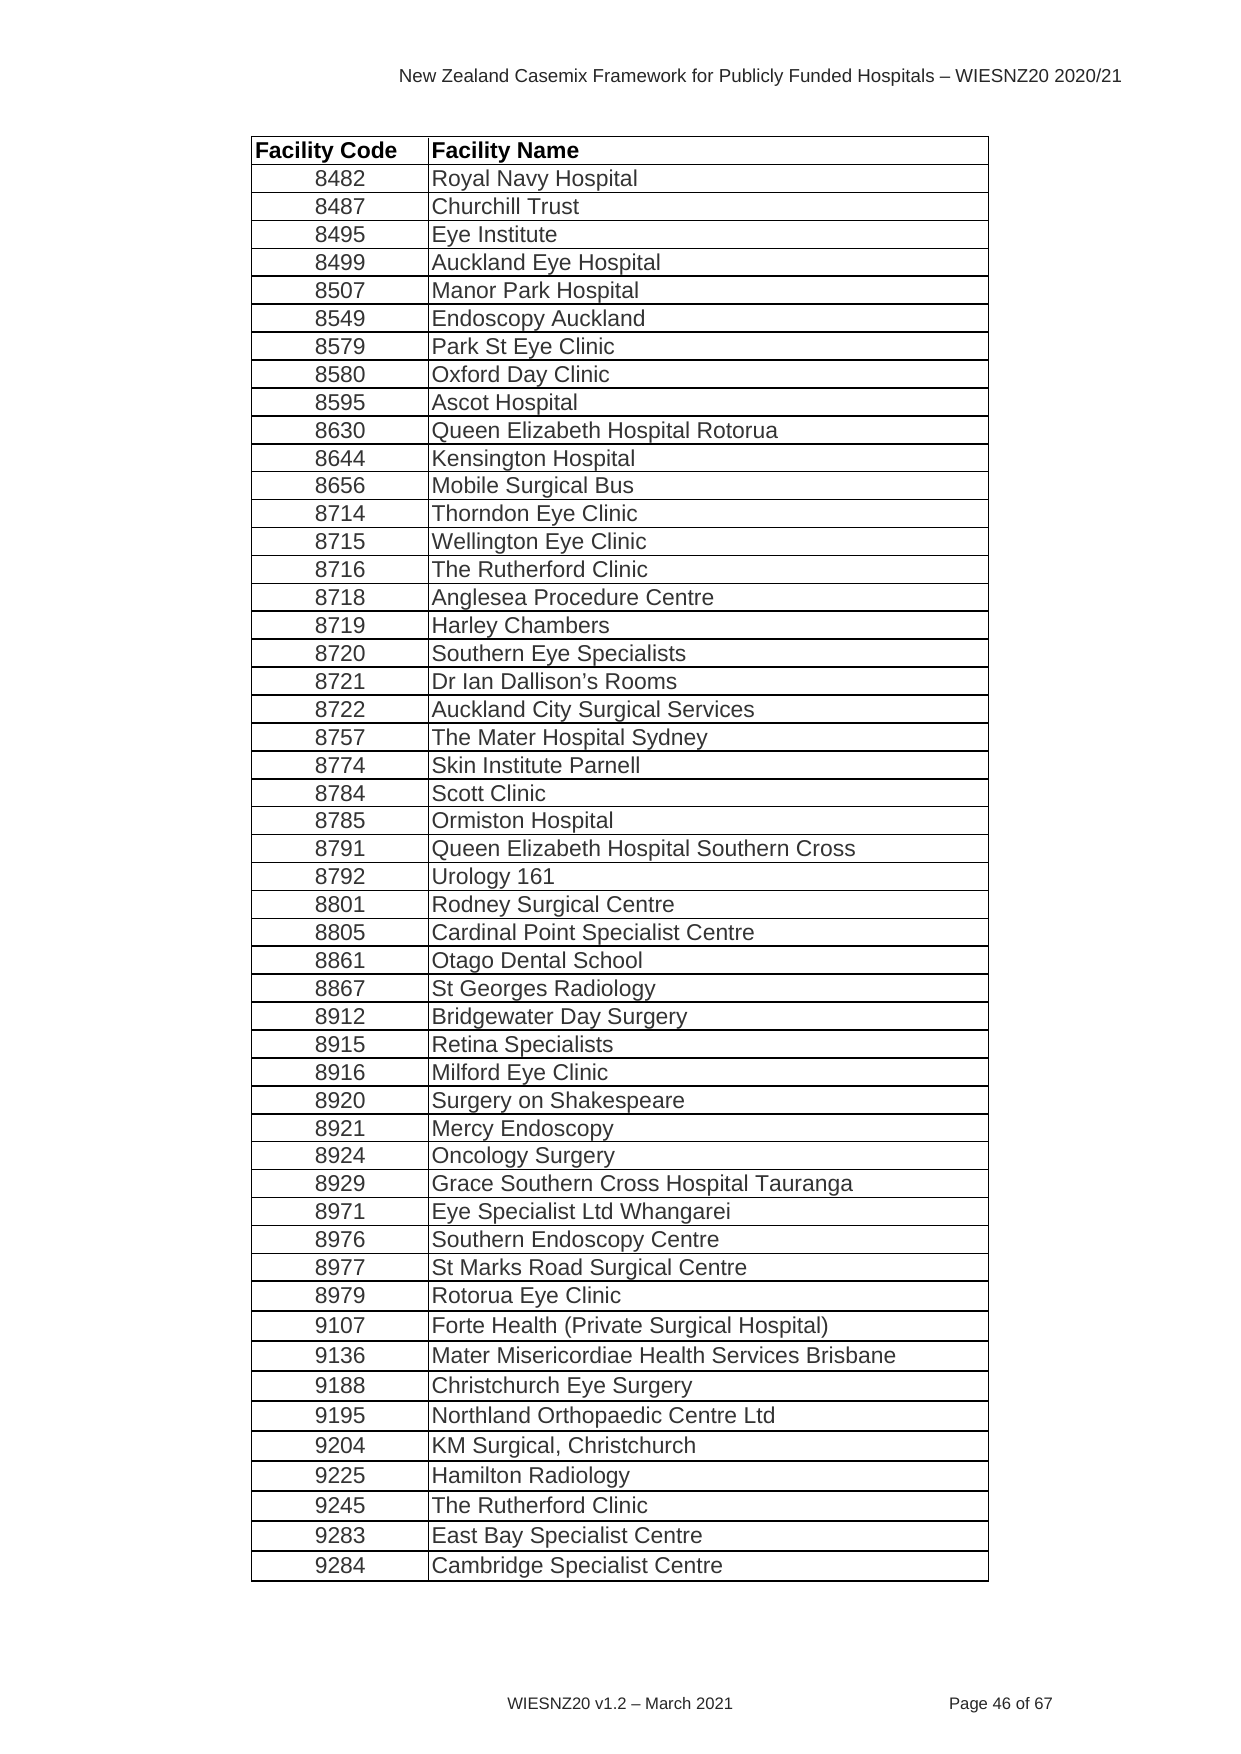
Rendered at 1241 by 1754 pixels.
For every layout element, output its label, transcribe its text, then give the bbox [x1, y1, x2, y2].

table_cell Endoscopy Auckland [429, 305, 988, 331]
table_cell Rotorua Eye Clinic [429, 1282, 988, 1310]
table_cell 8971 [252, 1198, 428, 1224]
table_cell The Rutherford Clinic [429, 556, 988, 582]
table_cell 9284 [252, 1552, 428, 1580]
table_cell 8722 [252, 696, 428, 722]
table_cell Urology 161 [429, 863, 988, 889]
table_cell 9136 [252, 1342, 428, 1370]
table_cell 8499 [252, 249, 428, 275]
table_cell Hamilton Radiology [429, 1462, 988, 1490]
table_cell 8482 [252, 165, 428, 192]
table_cell Rodney Surgical Centre [429, 891, 988, 917]
table_cell The Mater Hospital Sydney [429, 724, 988, 750]
table_cell 8774 [252, 752, 428, 778]
table_cell 9283 [252, 1522, 428, 1550]
table_cell Surgery on Shakespeare [429, 1087, 988, 1113]
table_header Facility Name [429, 137, 988, 164]
table_cell Retina Specialists [429, 1031, 988, 1057]
table_cell 8495 [252, 221, 428, 247]
table_cell Dr Ian Dallison’s Rooms [429, 668, 988, 694]
table_cell Queen Elizabeth Hospital Southern Cross [429, 835, 988, 862]
table_cell Thorndon Eye Clinic [429, 500, 988, 527]
table_cell Mobile Surgical Bus [429, 472, 988, 499]
table_cell 8656 [252, 472, 428, 499]
table_cell Ascot Hospital [429, 389, 988, 415]
table_cell 8714 [252, 500, 428, 527]
table_cell 8916 [252, 1059, 428, 1085]
table_cell Skin Institute Parnell [429, 752, 988, 778]
table_cell Harley Chambers [429, 612, 988, 638]
table_cell 8915 [252, 1031, 428, 1057]
table_cell Eye Institute [429, 221, 988, 247]
table_cell East Bay Specialist Centre [429, 1522, 988, 1550]
table_cell 8867 [252, 975, 428, 1001]
table_cell The Rutherford Clinic [429, 1492, 988, 1520]
table_cell 8595 [252, 389, 428, 415]
table_cell St Georges Radiology [429, 975, 988, 1001]
table_cell 9195 [252, 1402, 428, 1430]
table_cell 8924 [252, 1142, 428, 1169]
table_cell Mater Misericordiae Health Services Brisbane [429, 1342, 988, 1370]
table_cell Wellington Eye Clinic [429, 528, 988, 554]
table_cell 8720 [252, 640, 428, 666]
table_cell 8791 [252, 835, 428, 862]
table_cell 8716 [252, 556, 428, 582]
table_cell Milford Eye Clinic [429, 1059, 988, 1085]
table_cell 8719 [252, 612, 428, 638]
table_cell Cambridge Specialist Centre [429, 1552, 988, 1580]
table_cell Churchill Trust [429, 193, 988, 219]
table_cell 8630 [252, 417, 428, 443]
table_cell 8976 [252, 1226, 428, 1252]
table_cell Kensington Hospital [429, 445, 988, 471]
table_cell 8921 [252, 1115, 428, 1141]
table_cell Eye Specialist Ltd Whangarei [429, 1198, 988, 1224]
table_cell 9225 [252, 1462, 428, 1490]
table_cell 8757 [252, 724, 428, 750]
table_cell Grace Southern Cross Hospital Tauranga [429, 1170, 988, 1197]
table_cell Mercy Endoscopy [429, 1115, 988, 1141]
table_cell Bridgewater Day Surgery [429, 1003, 988, 1029]
table_cell 8977 [252, 1254, 428, 1280]
table_cell Oncology Surgery [429, 1142, 988, 1169]
table_cell 8715 [252, 528, 428, 554]
table_cell 8507 [252, 277, 428, 303]
table_cell Park St Eye Clinic [429, 333, 988, 359]
table_cell Anglesea Procedure Centre [429, 584, 988, 610]
table_cell 8805 [252, 919, 428, 945]
table_cell Forte Health (Private Surgical Hospital) [429, 1312, 988, 1340]
table_cell 9245 [252, 1492, 428, 1520]
table_cell Cardinal Point Specialist Centre [429, 919, 988, 945]
table_cell 8792 [252, 863, 428, 889]
table_cell 8785 [252, 807, 428, 834]
table_cell 8580 [252, 361, 428, 387]
table_cell 9204 [252, 1432, 428, 1460]
table_cell Christchurch Eye Surgery [429, 1372, 988, 1400]
table_cell 8861 [252, 947, 428, 973]
table_cell 8579 [252, 333, 428, 359]
table_cell Royal Navy Hospital [429, 165, 988, 192]
table_header Facility Code [252, 137, 428, 164]
table_cell Oxford Day Clinic [429, 361, 988, 387]
table_cell Otago Dental School [429, 947, 988, 973]
table_cell 8721 [252, 668, 428, 694]
table_cell 8487 [252, 193, 428, 219]
table_cell Scott Clinic [429, 780, 988, 806]
table_cell 8644 [252, 445, 428, 471]
table_cell St Marks Road Surgical Centre [429, 1254, 988, 1280]
table_cell 8549 [252, 305, 428, 331]
table_cell Queen Elizabeth Hospital Rotorua [429, 417, 988, 443]
table_cell KM Surgical, Christchurch [429, 1432, 988, 1460]
table_cell 8979 [252, 1282, 428, 1310]
table_cell 9188 [252, 1372, 428, 1400]
table_cell 8801 [252, 891, 428, 917]
table_cell Southern Endoscopy Centre [429, 1226, 988, 1252]
table_cell Northland Orthopaedic Centre Ltd [429, 1402, 988, 1430]
table_cell Auckland City Surgical Services [429, 696, 988, 722]
table_cell 8718 [252, 584, 428, 610]
table_cell Ormiston Hospital [429, 807, 988, 834]
table_cell Manor Park Hospital [429, 277, 988, 303]
table_cell 9107 [252, 1312, 428, 1340]
table_cell Southern Eye Specialists [429, 640, 988, 666]
table_cell Auckland Eye Hospital [429, 249, 988, 275]
table_cell 8912 [252, 1003, 428, 1029]
table_cell 8920 [252, 1087, 428, 1113]
table_cell 8929 [252, 1170, 428, 1197]
table_cell 8784 [252, 780, 428, 806]
